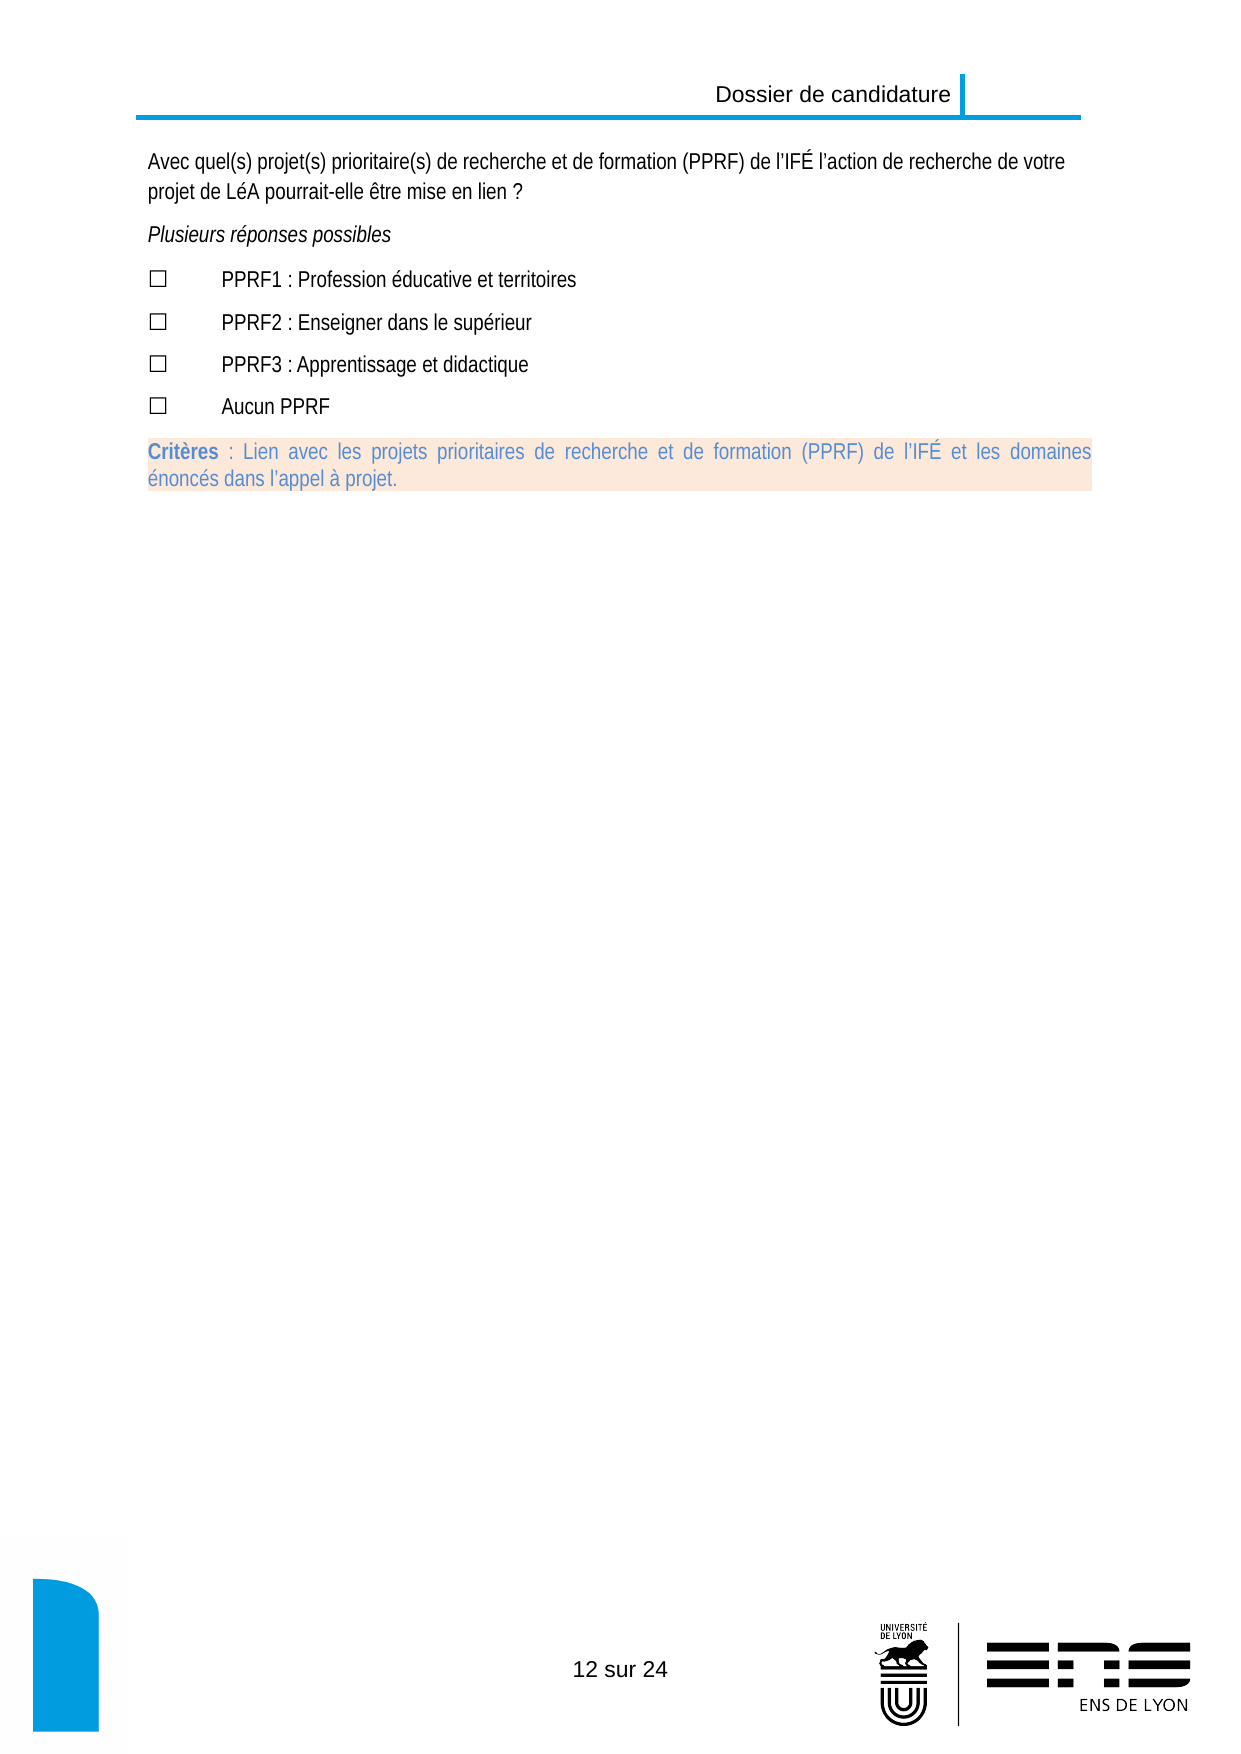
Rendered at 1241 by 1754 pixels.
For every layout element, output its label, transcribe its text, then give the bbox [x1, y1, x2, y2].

text Plusieurs réponses possibles [148, 221, 1092, 247]
text PPRF2 : Enseigner dans le supérieur [148, 306, 1092, 337]
text PPRF1 : Profession éducative et territoires [148, 263, 1092, 294]
text Critères : Lien avec les projets prioritaires de recherche et de formation (PPRF) de l’IFÉ et les domaines énoncés dans l’appel à projet. [148, 438, 1092, 491]
picture [0, 1535, 130, 1754]
text Avec quel(s) projet(s) prioritaire(s) de recherche et de formation (PPRF) de l’IFÉ l’action de recherche de votre projet de LéA pourrait-elle être mise en lien ? [148, 148, 1092, 204]
text Aucun PPRF [148, 390, 1092, 421]
picture [868, 1614, 1201, 1729]
text PPRF3 : Apprentissage et didactique [148, 348, 1092, 379]
